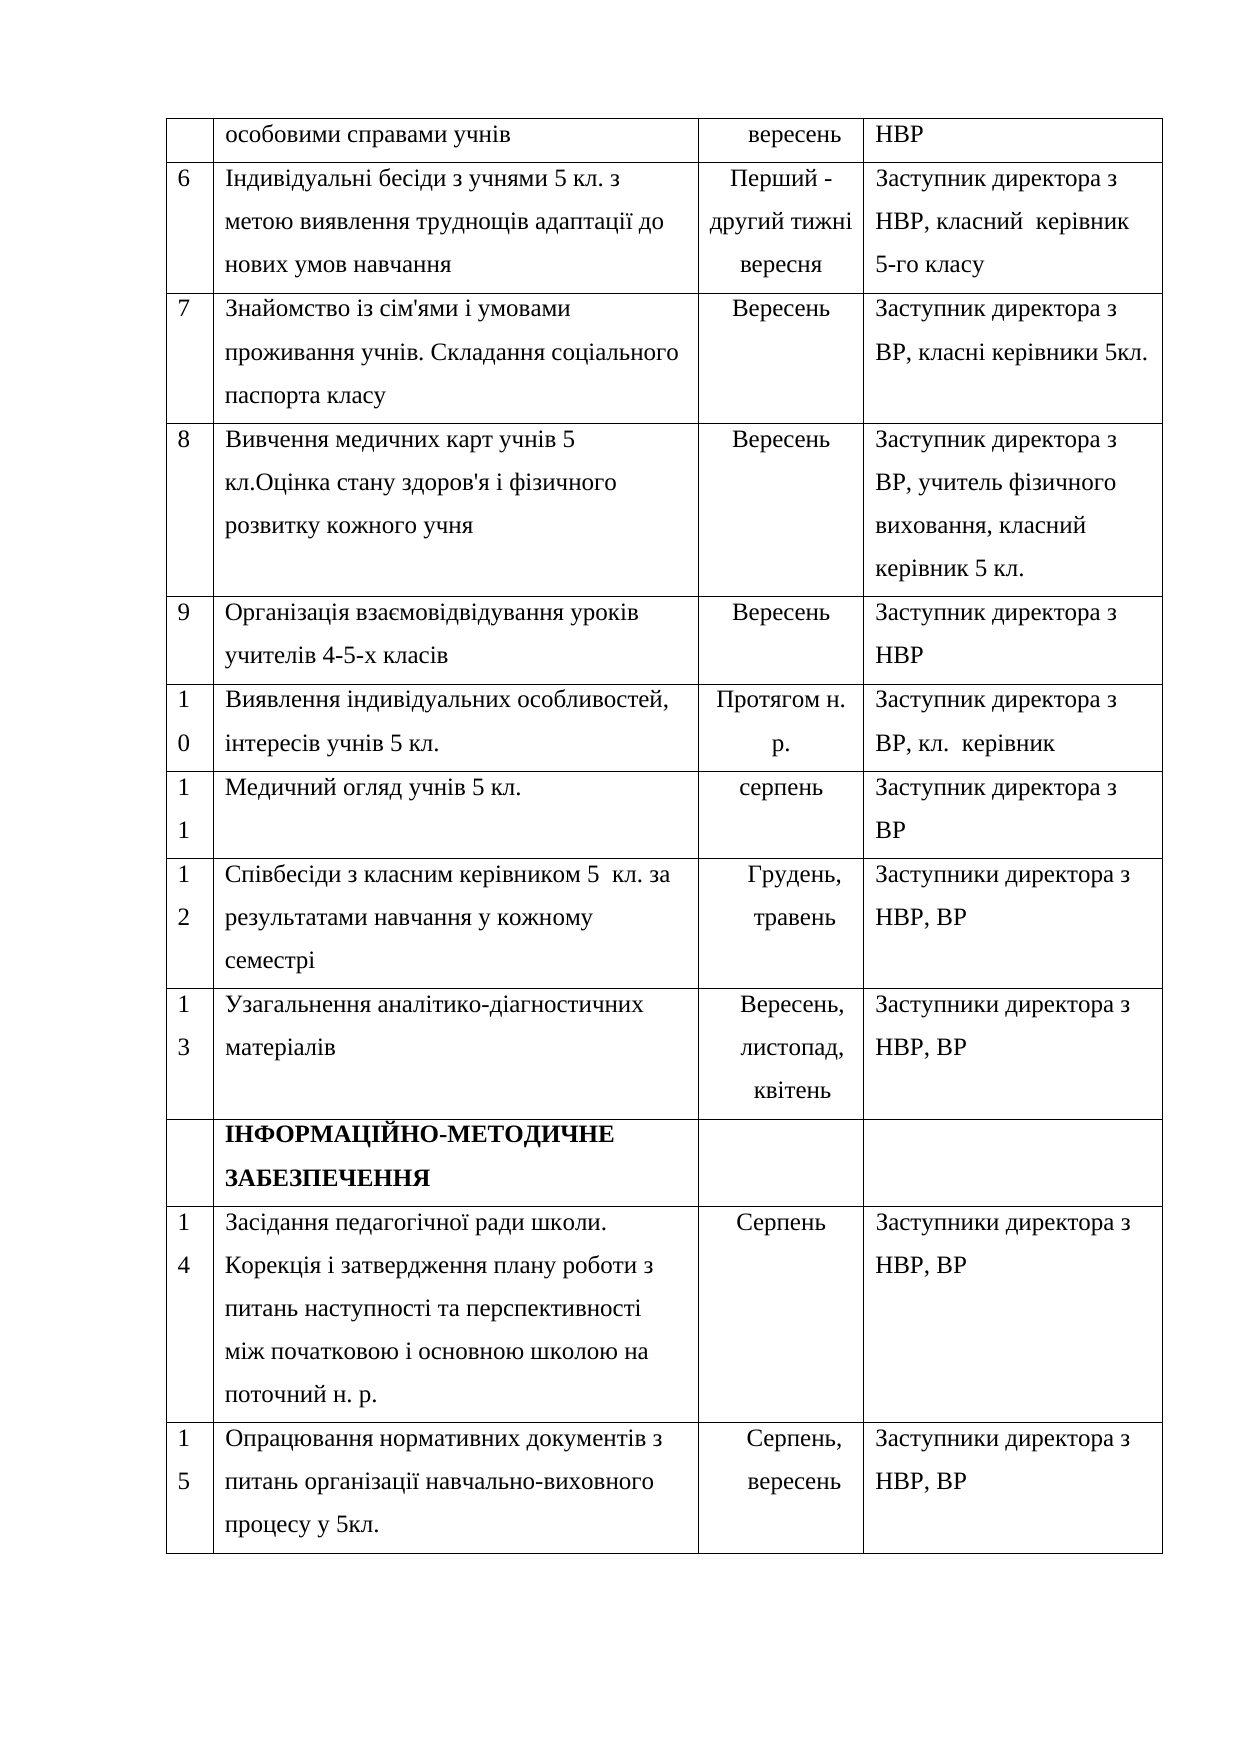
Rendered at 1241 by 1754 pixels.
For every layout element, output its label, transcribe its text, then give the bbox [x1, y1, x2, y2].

table_cell Вересень, листопад, квітень [699, 989, 863, 1118]
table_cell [214, 119, 698, 162]
table_cell Заступник директора з НВР [864, 597, 1162, 683]
table_cell 10 [167, 685, 213, 771]
table_cell [864, 1120, 1162, 1206]
table_cell Опрацювання нормативних документів з питань організації навчально-виховного процесу у 5кл. [214, 1423, 698, 1552]
table_cell Заступник директора з НВР, класний керівник 5-го класу [864, 163, 1162, 292]
table_cell Знайомство із сім'ями і умовами проживання учнів. Складання соціального паспорта класу [214, 294, 698, 423]
table_cell 14 [167, 1207, 213, 1422]
table_cell Заступник директора з ВР, учитель фізичного виховання, класний керівник 5 кл. [864, 424, 1162, 596]
table_cell Заступники директора з НВР, ВР [864, 989, 1162, 1118]
table_cell Заступники директора з НВР, ВР [864, 859, 1162, 988]
table_cell [167, 1120, 213, 1206]
table_cell 9 [167, 597, 213, 683]
table_cell Вересень [699, 424, 863, 596]
table_cell Серпень [699, 1207, 863, 1422]
table_cell Організація взаємовідвідування уроків учителів 4-5-х класів [214, 597, 698, 683]
table_cell Заступник директора з ВР, класні керівники 5кл. [864, 294, 1162, 423]
table_cell 5 [167, 119, 213, 162]
table_cell Заступник директора з ВР [864, 772, 1162, 858]
table_cell Засідання педагогічної ради школи. Корекція і затвердження плану роботи з питань наступності та перспективності між початковою і основною школою на поточний н. р. [214, 1207, 698, 1422]
table_cell 8 [167, 424, 213, 596]
table_cell 13 [167, 989, 213, 1118]
table_cell Протягом н. р. [699, 685, 863, 771]
table_cell Індивідуальні бесіди з учнями 5 кл. з метою виявлення труднощів адаптації до нових умов навчання [214, 163, 698, 292]
table_cell Узагальнення аналітико-діагностичних матеріалів [214, 989, 698, 1118]
table_cell Медичний огляд учнів 5 кл. [214, 772, 698, 858]
table_cell Заступники директора з НВР, ВР [864, 1423, 1162, 1552]
table_cell Серпень, вересень [699, 119, 863, 162]
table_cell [864, 119, 1162, 162]
table_cell Заступник директора з ВР, кл. керівник [864, 685, 1162, 771]
table_cell 12 [167, 859, 213, 988]
table_cell 6 [167, 163, 213, 292]
table_cell Перший -другий тижні вересня [699, 163, 863, 292]
table_cell Грудень, травень [699, 859, 863, 988]
table_cell Заступники директора з НВР, ВР [864, 1207, 1162, 1422]
table_cell Вивчення медичних карт учнів 5 кл.Оцінка стану здоров'я і фізичного розвитку кожного учня [214, 424, 698, 596]
table_cell Співбесіди з класним керівником 5 кл. за результатами навчання у кожному семестрі [214, 859, 698, 988]
table_cell 11 [167, 772, 213, 858]
table_cell ІНФОРМАЦІЙНО-МЕТОДИЧНЕ ЗАБЕЗПЕЧЕННЯ [214, 1120, 698, 1206]
table_cell Серпень, вересень [699, 1423, 863, 1552]
table_cell 15 [167, 1423, 213, 1552]
table_cell Вересень [699, 597, 863, 683]
table_cell [699, 1120, 863, 1206]
table_cell Вересень [699, 294, 863, 423]
table_cell 7 [167, 294, 213, 423]
table_cell серпень [699, 772, 863, 858]
table_cell Виявлення індивідуальних особливостей, інтересів учнів 5 кл. [214, 685, 698, 771]
